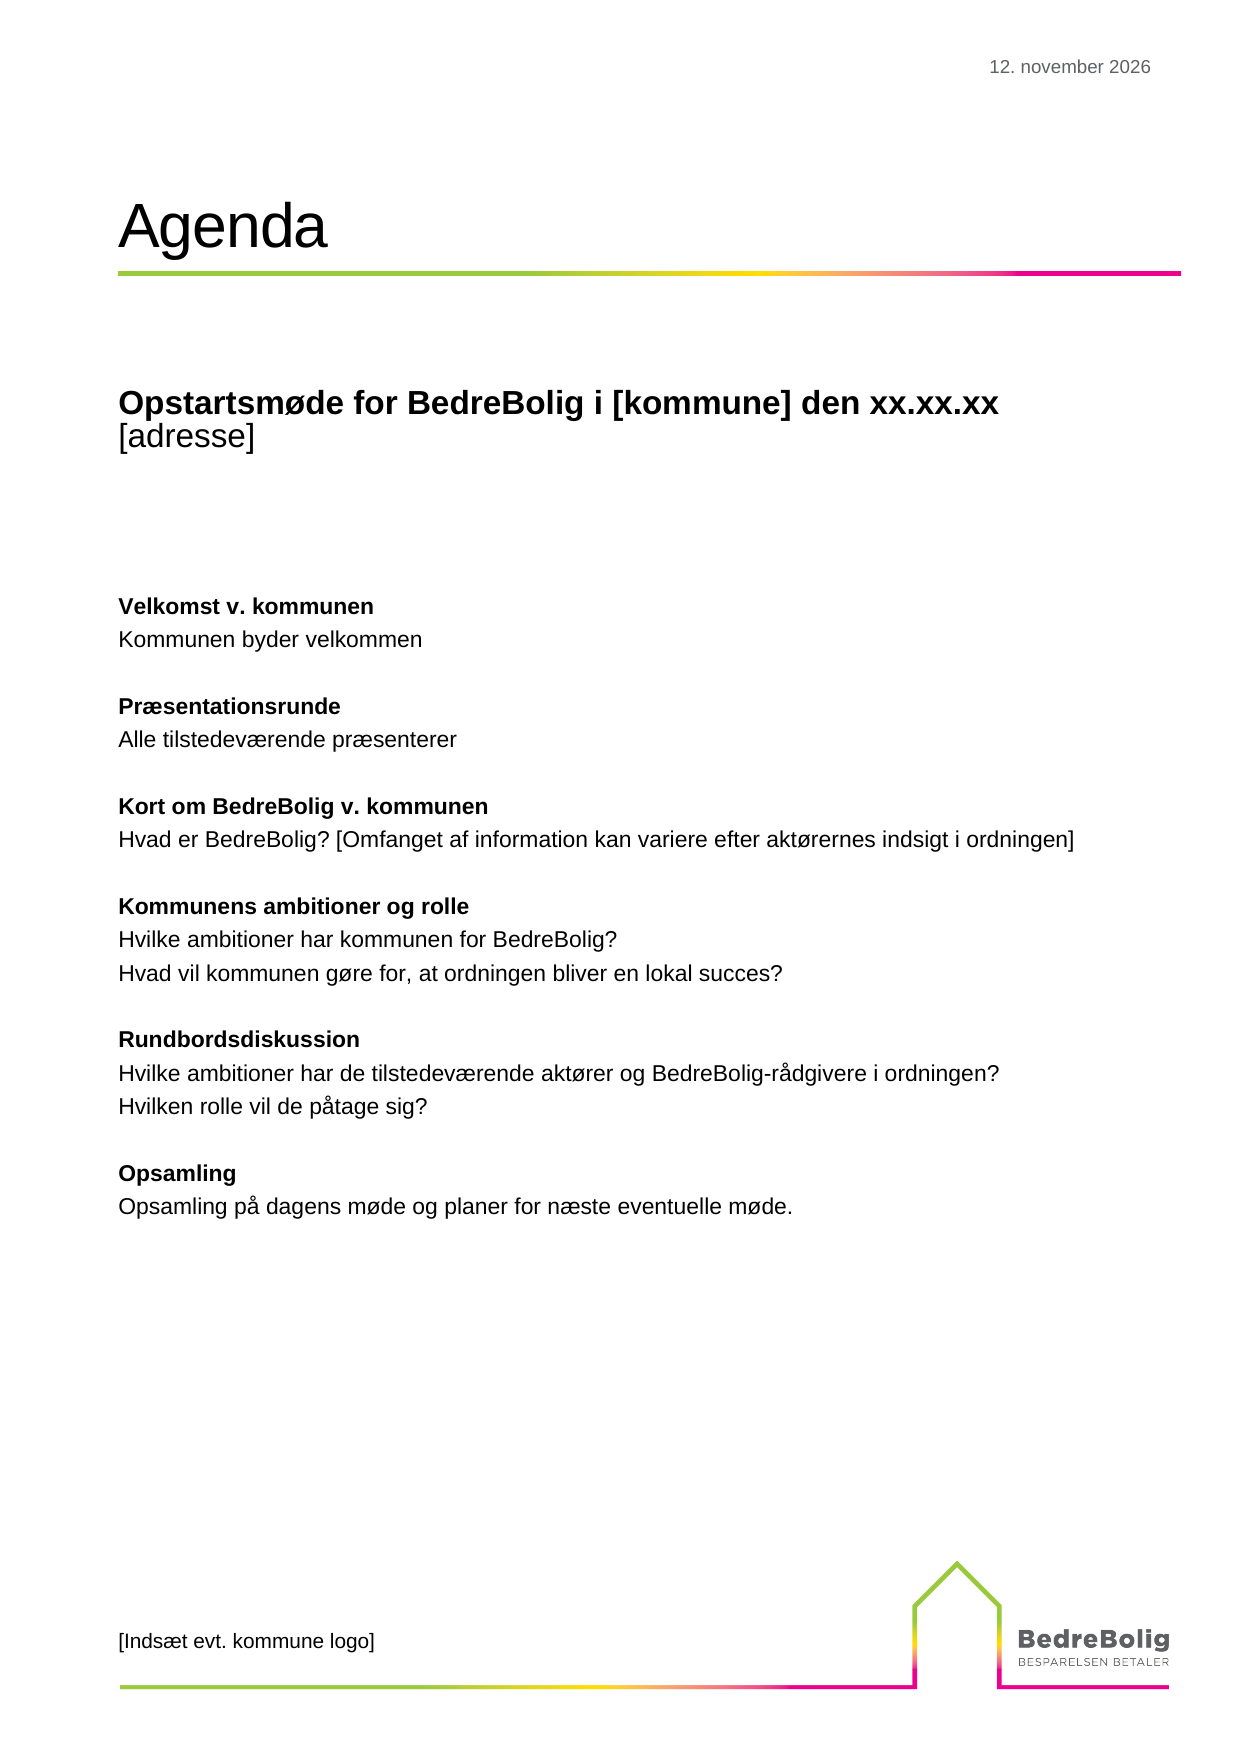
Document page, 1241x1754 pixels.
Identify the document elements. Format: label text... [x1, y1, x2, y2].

text Hvilke ambitioner har kommunen for BedreBolig? [118, 921, 1169, 954]
picture [120, 1561, 1169, 1690]
text [adresse] [118, 421, 1169, 454]
text Opstartsmøde for BedreBolig i [kommune] den xx.xx.xx [118, 388, 1169, 421]
text Kommunen byder velkommen [118, 621, 1169, 654]
picture [118, 271, 1182, 276]
text Præsentationsrunde [118, 688, 1169, 721]
text Opsamling på dagens møde og planer for næste eventuelle møde. [118, 1188, 1169, 1221]
text Opsamling [118, 1154, 1169, 1188]
text Kommunens ambitioner og rolle [118, 888, 1169, 921]
text Kort om BedreBolig v. kommunen [118, 788, 1169, 821]
text Rundbordsdiskussion [118, 1021, 1169, 1054]
text Hvilke ambitioner har de tilstedeværende aktører og BedreBolig-rådgivere i ordningen? [118, 1054, 1169, 1088]
text Hvad er BedreBolig? [Omfanget af information kan variere efter aktørernes indsigt i ordningen] [118, 821, 1169, 854]
text Alle tilstedeværende præsenterer [118, 721, 1169, 754]
text Velkomst v. kommunen [118, 588, 1169, 621]
text Hvad vil kommunen gøre for, at ordningen bliver en lokal succes? [118, 954, 1169, 988]
text Hvilken rolle vil de påtage sig? [118, 1088, 1169, 1121]
